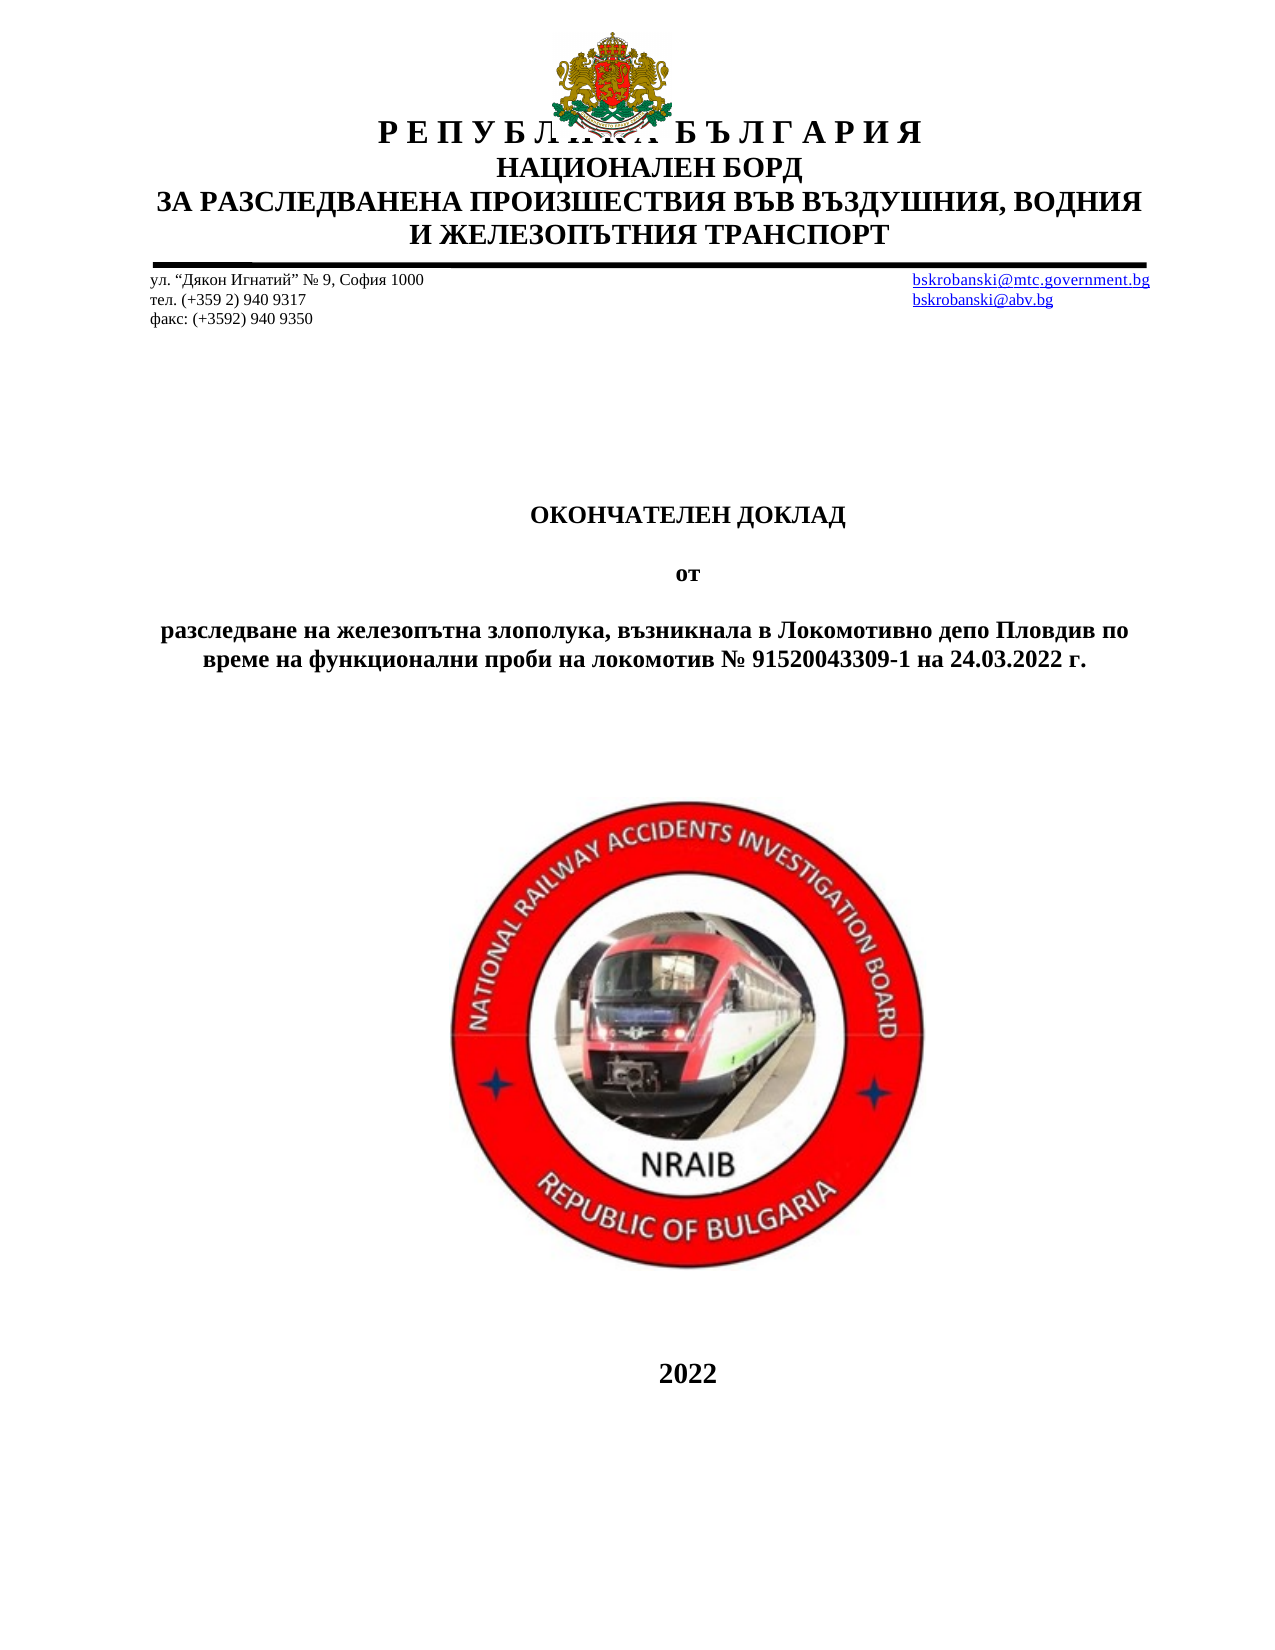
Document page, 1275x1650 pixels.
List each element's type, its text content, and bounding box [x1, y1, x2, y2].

text 2022 [150, 1356, 1152, 1390]
text ОКОНЧАТЕЛЕН ДОКЛАД [150, 500, 1152, 529]
text разследване на железопътна злополука, възникнала в Локомотивно депо Пловдив по време на функционални проби на локомотив № 91520043309-1 на 24.03.2022 г. [150, 615, 1139, 673]
picture [449, 797, 927, 1271]
text от [150, 558, 1152, 586]
picture [552, 32, 672, 138]
